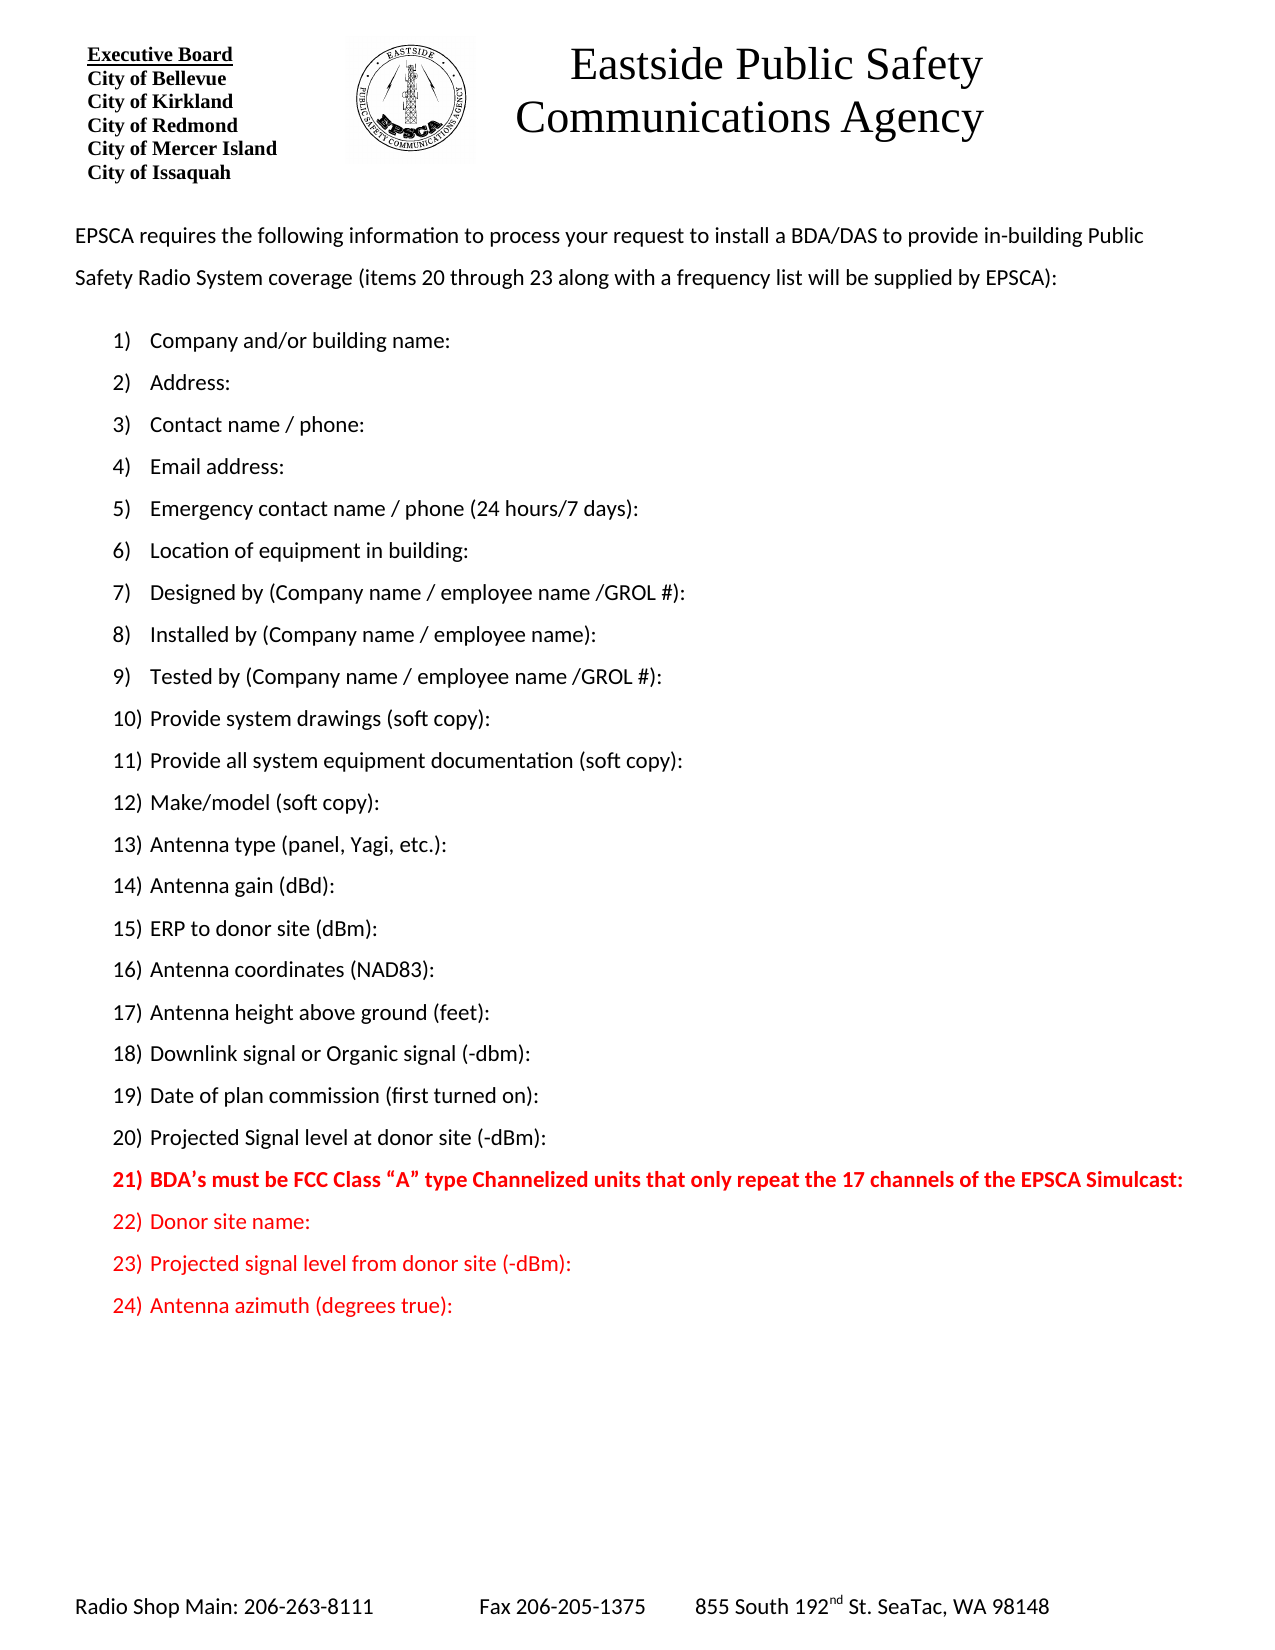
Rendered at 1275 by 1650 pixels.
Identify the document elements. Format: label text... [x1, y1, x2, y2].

list Antenna height above ground (feet): [112, 998, 1200, 1026]
list Contact name / phone: [112, 410, 1200, 438]
list BDA’s must be FCC Class “A” type Channelized units that only repeat the 17 channels of the EPSCA Simulcast: [112, 1166, 1200, 1193]
list Date of plan commission (first turned on): [112, 1082, 1200, 1109]
list Address: [112, 368, 1200, 396]
text EPSCA requires the following information to process your request to install a BDA/DAS to provide in-building Public Safety Radio System coverage (items 20 through 23 along with a frequency list will be supplied by EPSCA): [75, 221, 1200, 291]
list Downlink signal or Organic signal (-dbm): [112, 1039, 1200, 1068]
list Projected Signal level at donor site (-dBm): [112, 1123, 1200, 1152]
list Tested by (Company name / employee name /GROL #): [112, 662, 1200, 690]
list ERP to donor site (dBm): [112, 914, 1200, 942]
list Donor site name: [112, 1207, 1200, 1236]
list Company and/or building name: [112, 326, 1200, 354]
list Antenna gain (dBd): [112, 872, 1200, 900]
list Installed by (Company name / employee name): [112, 620, 1200, 648]
list Email address: [112, 452, 1200, 480]
list Antenna coordinates (NAD83): [112, 956, 1200, 984]
list Provide system drawings (soft copy): [112, 704, 1200, 732]
list Projected signal level from donor site (-dBm): [112, 1249, 1200, 1277]
list Provide all system equipment documentation (soft copy): [112, 746, 1200, 774]
list Location of equipment in building: [112, 536, 1200, 564]
list Antenna type (panel, Yagi, etc.): [112, 830, 1200, 858]
list Emergency contact name / phone (24 hours/7 days): [112, 494, 1200, 522]
list Make/model (soft copy): [112, 788, 1200, 816]
list Antenna azimuth (degrees true): [112, 1291, 1200, 1319]
list Designed by (Company name / employee name /GROL #): [112, 578, 1200, 606]
